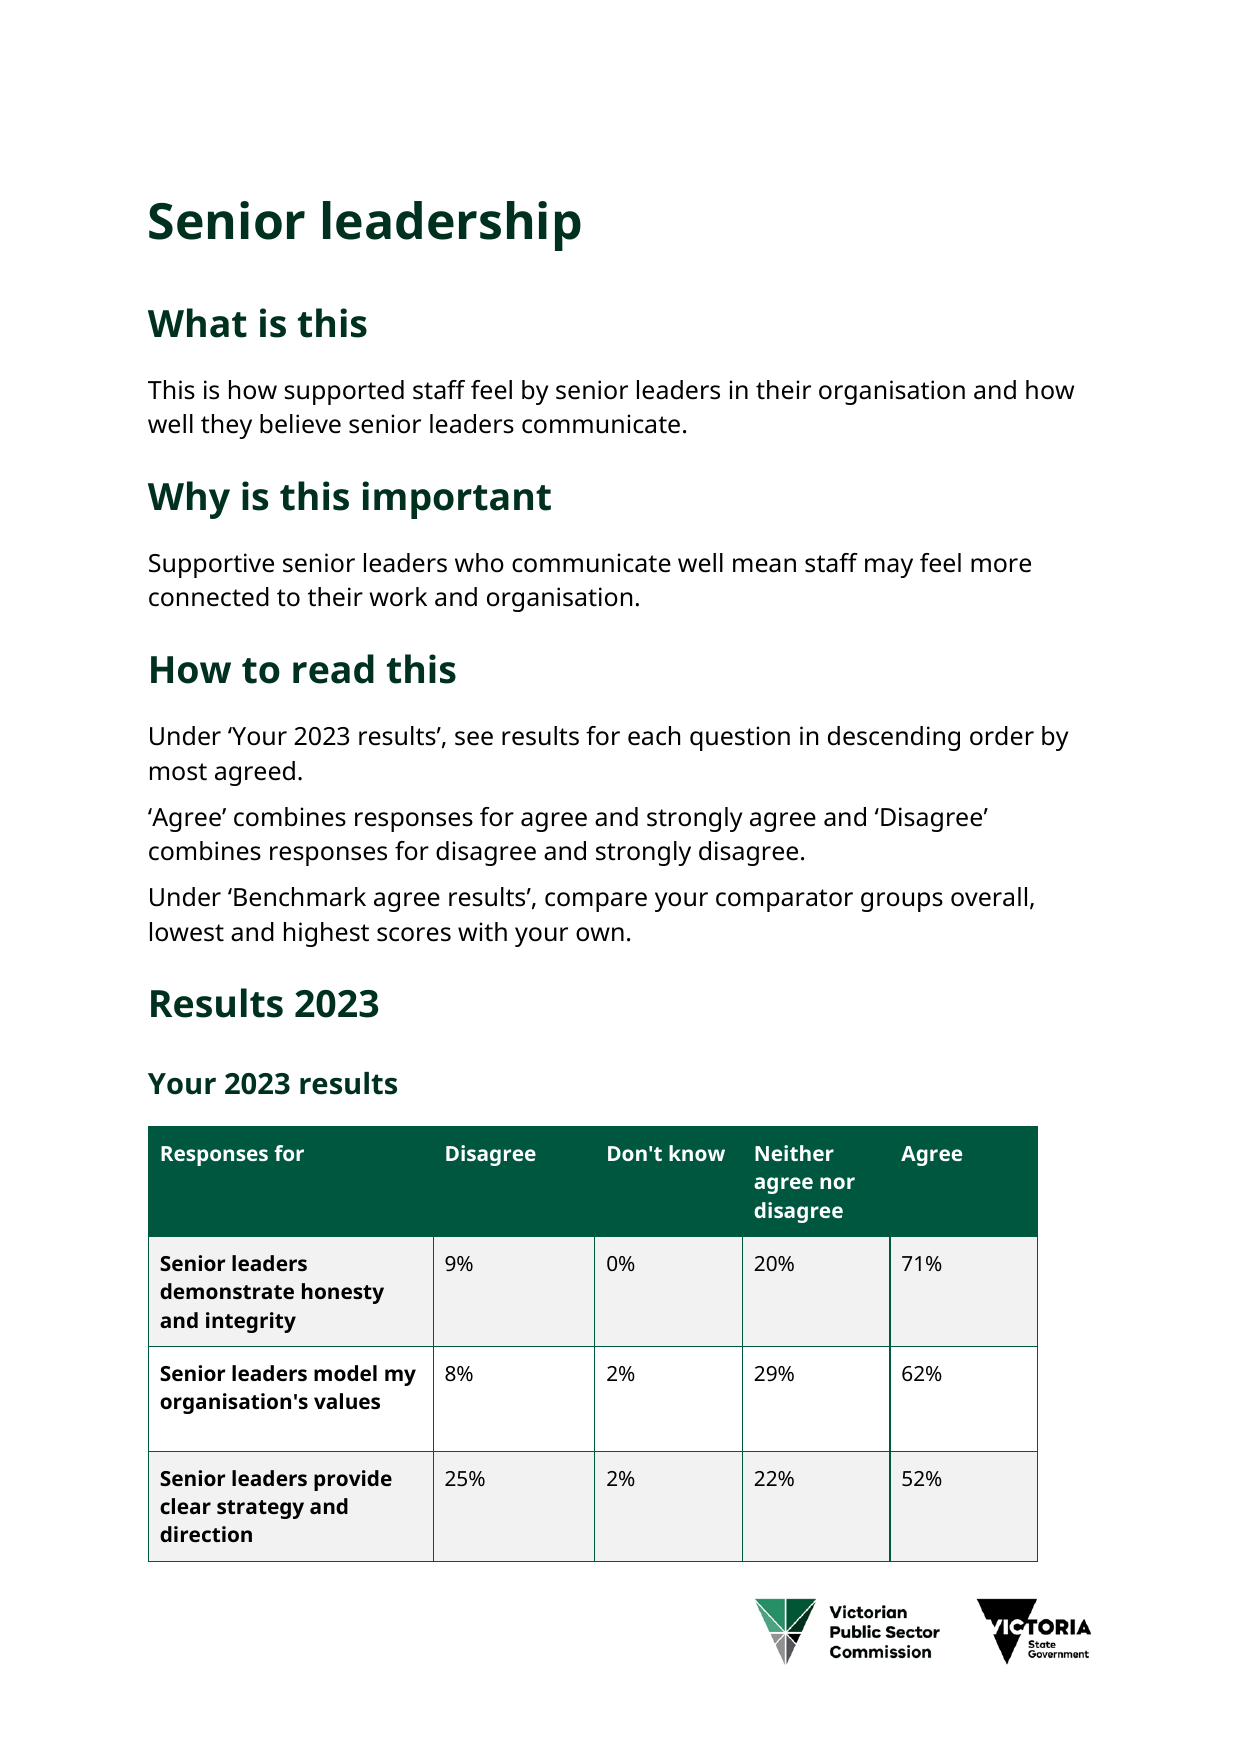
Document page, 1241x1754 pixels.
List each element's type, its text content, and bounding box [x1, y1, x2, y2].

table_cell 2% [595, 1347, 742, 1451]
text Under ‘Your 2023 results’, see results for each question in descending order by most agreed. [148, 719, 1092, 787]
text Under ‘Benchmark agree results’, compare your comparator groups overall, lowest and highest scores with your own. [148, 880, 1092, 948]
table_header Disagree [434, 1127, 594, 1236]
table_header Agree [891, 1127, 1037, 1236]
subtitle Why is this important [148, 470, 1092, 521]
table_cell 29% [743, 1347, 889, 1451]
subtitle What is this [148, 297, 1092, 348]
table_cell 62% [891, 1347, 1037, 1451]
table_cell 0% [595, 1237, 742, 1346]
table_cell Senior leaders demonstrate honesty and integrity [149, 1237, 433, 1346]
subtitle Results 2023 [148, 977, 1092, 1028]
subtitle Senior leadership [148, 186, 1092, 254]
table_cell 8% [434, 1347, 594, 1451]
subtitle How to read this [148, 643, 1092, 694]
text Supportive senior leaders who communicate well mean staff may feel more connected to their work and organisation. [148, 546, 1092, 614]
table_cell 20% [743, 1237, 889, 1346]
table_header Neither agree nor disagree [743, 1127, 889, 1236]
table_header Don't know [595, 1127, 742, 1236]
text This is how supported staff feel by senior leaders in their organisation and how well they believe senior leaders communicate. [148, 373, 1092, 441]
table_cell 9% [434, 1237, 594, 1346]
table_cell 52% [891, 1452, 1037, 1561]
subtitle Your 2023 results [148, 1064, 1092, 1103]
table_cell 25% [434, 1452, 594, 1561]
table_cell 2% [595, 1452, 742, 1561]
picture [754, 1598, 1093, 1666]
table_cell 22% [743, 1452, 889, 1561]
table_header Responses for [149, 1127, 433, 1236]
table_cell Senior leaders model my organisation's values [149, 1347, 433, 1451]
table_cell 71% [891, 1237, 1037, 1346]
table_cell Senior leaders provide clear strategy and direction [149, 1452, 433, 1561]
text ‘Agree’ combines responses for agree and strongly agree and ‘Disagree’ combines responses for disagree and strongly disagree. [148, 799, 1092, 868]
